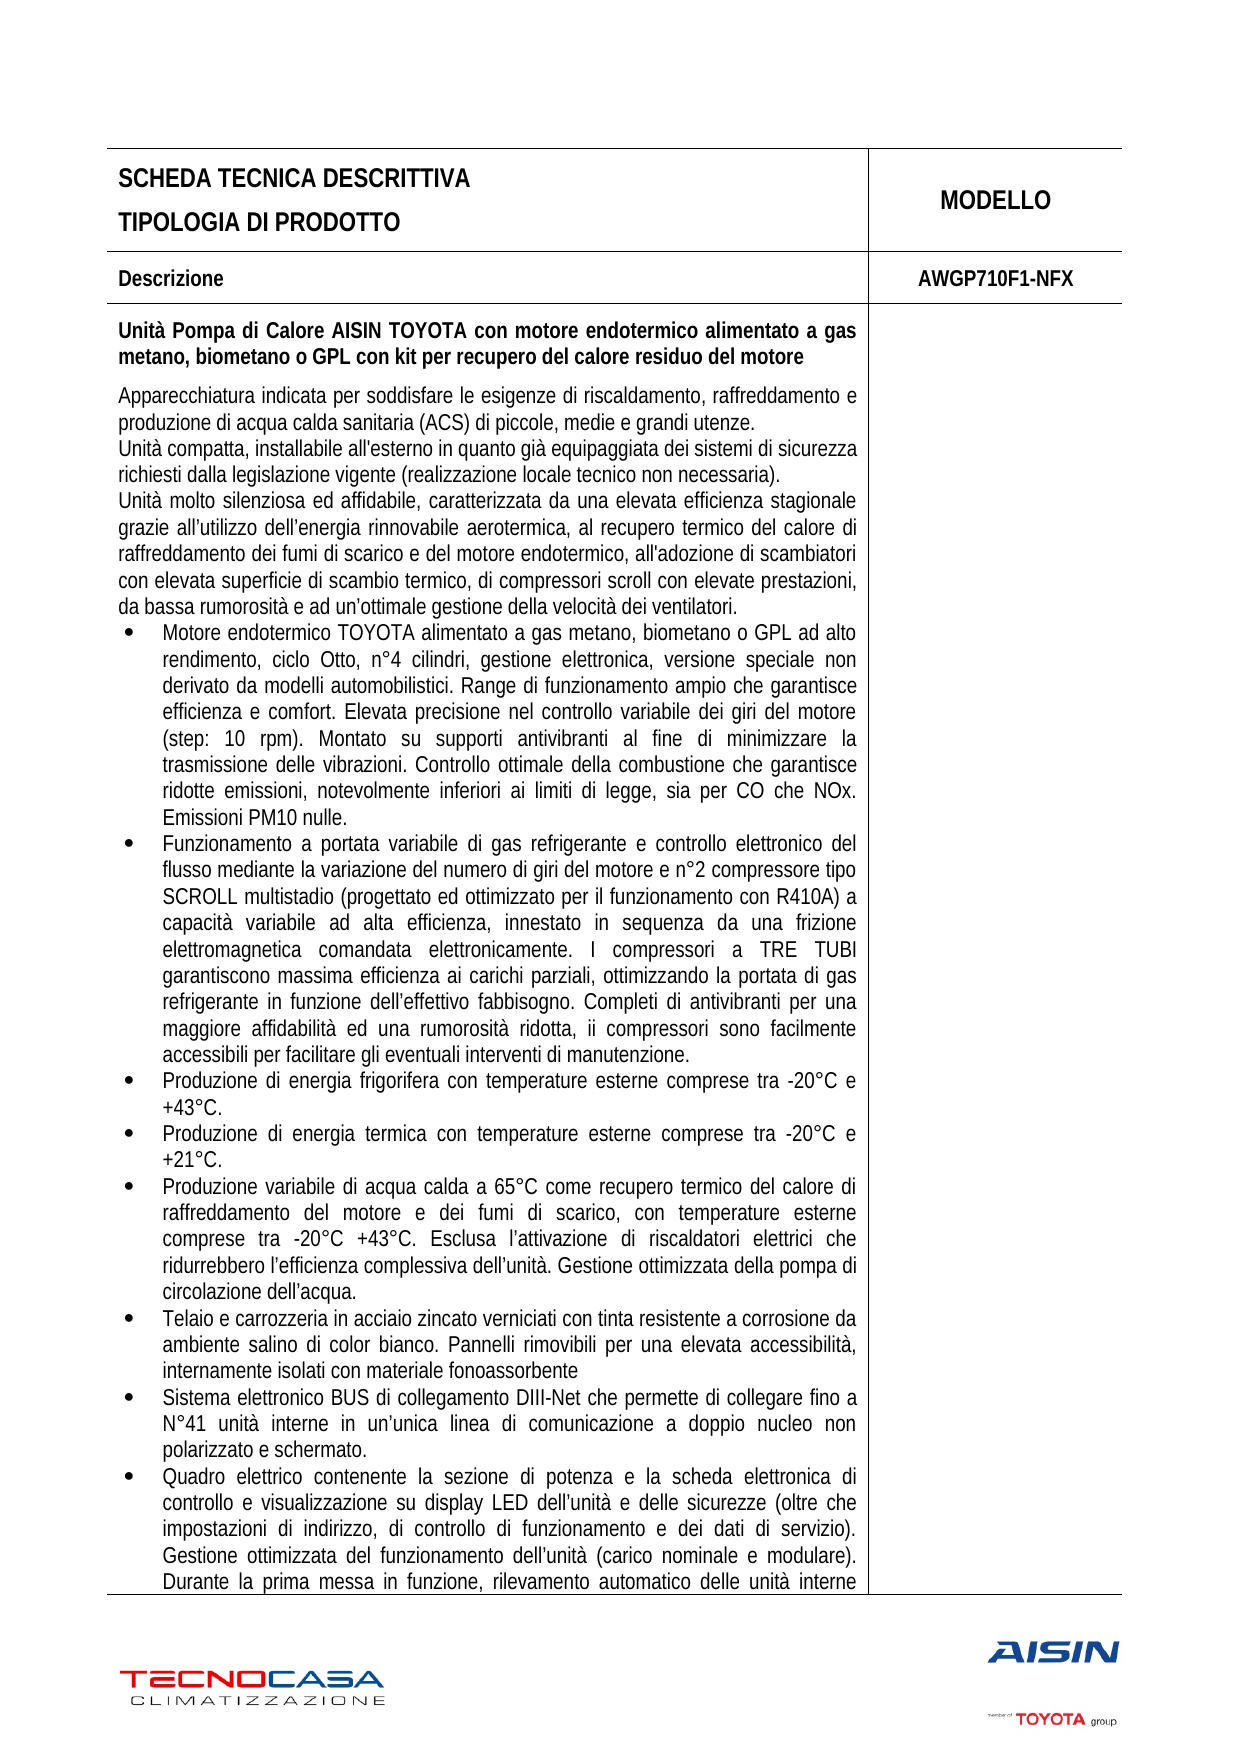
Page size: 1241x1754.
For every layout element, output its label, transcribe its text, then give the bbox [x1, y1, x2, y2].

table_cell AWGP710F1-NFX [869, 252, 1122, 303]
picture [118, 1670, 385, 1706]
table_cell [107, 304, 868, 1594]
table_cell [869, 304, 1122, 1594]
picture [980, 1634, 1126, 1733]
table_cell Descrizione [107, 252, 868, 303]
table_header SCHEDA TECNICA DESCRITTIVA TIPOLOGIA DI PRODOTTO [107, 149, 868, 251]
table_header MODELLO [869, 149, 1122, 251]
